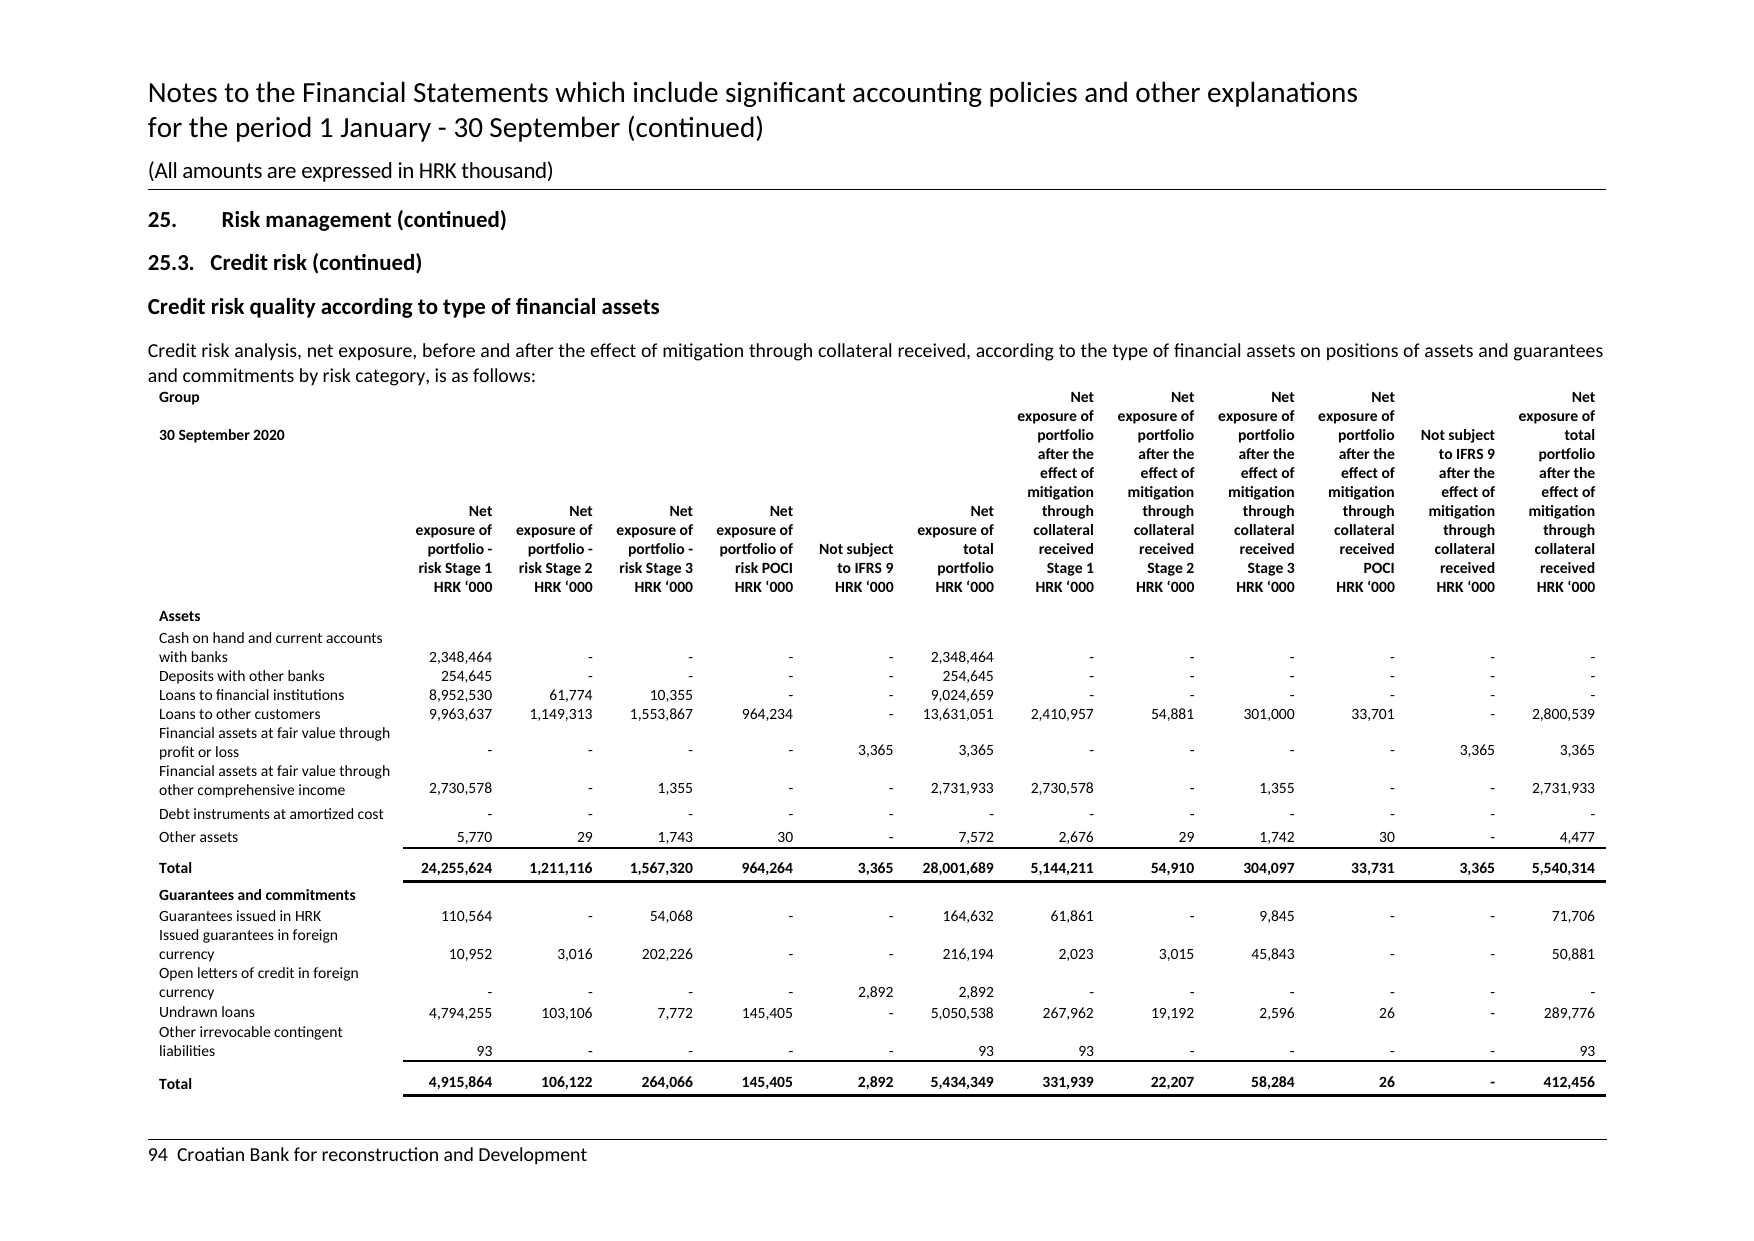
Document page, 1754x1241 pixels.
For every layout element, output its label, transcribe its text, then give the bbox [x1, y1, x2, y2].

text Credit risk quality according to type of financial assets [148, 292, 1606, 320]
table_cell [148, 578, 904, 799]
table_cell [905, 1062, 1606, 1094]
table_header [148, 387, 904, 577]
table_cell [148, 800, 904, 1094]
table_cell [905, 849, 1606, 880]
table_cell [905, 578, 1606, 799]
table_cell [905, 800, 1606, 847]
text Credit risk analysis, net exposure, before and after the effect of mitigation through collateral received, according to the type of financial assets on positions of assets and guarantees and commitments by risk category, is as follows: [148, 338, 1606, 387]
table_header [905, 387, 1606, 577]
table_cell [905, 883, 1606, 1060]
text 25. Risk management (continued) [148, 205, 1606, 233]
text 25.3. Credit risk (continued) [148, 248, 1606, 277]
